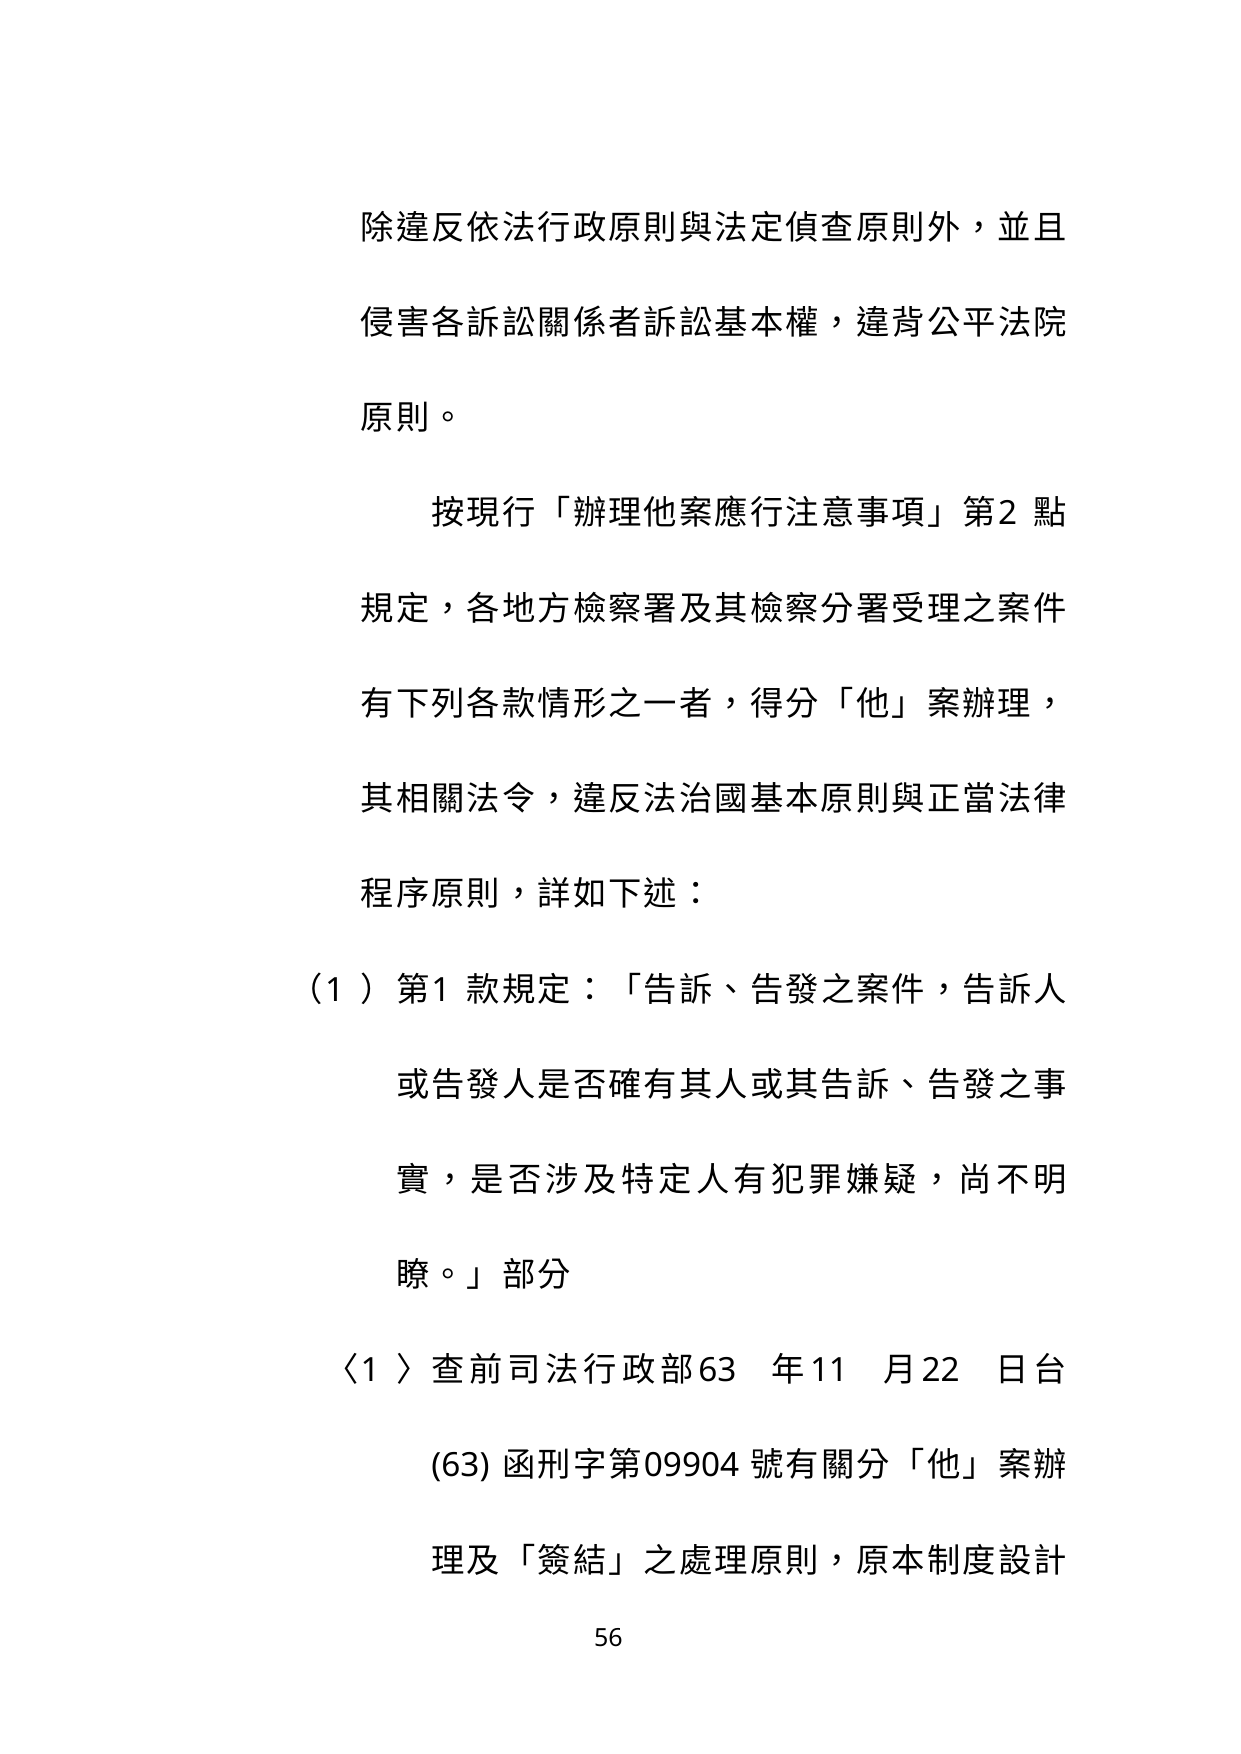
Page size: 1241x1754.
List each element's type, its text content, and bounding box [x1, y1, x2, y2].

subtitle 我國現行「他」字案件制度以行政命令規範，除違反依法行政原則與法定偵查原則外，並且侵害各訴訟關係者訴訟基本權，違背公平法院原則。 [272, 177, 1069, 463]
subtitle 第1款規定：「告訴、告發之案件，告訴人或告發人是否確有其人或其告訴、告發之事實，是否涉及特定人有犯罪嫌疑，尚不明瞭。」部分 [272, 939, 1069, 1320]
text 按現行「辦理他案應行注意事項」第2點規定，各地方檢察署及其檢察分署受理之案件有下列各款情形之一者，得分「他」案辦理，其相關法令，違反法治國基本原則與正當法律程序原則，詳如下述： [325, 463, 1069, 939]
